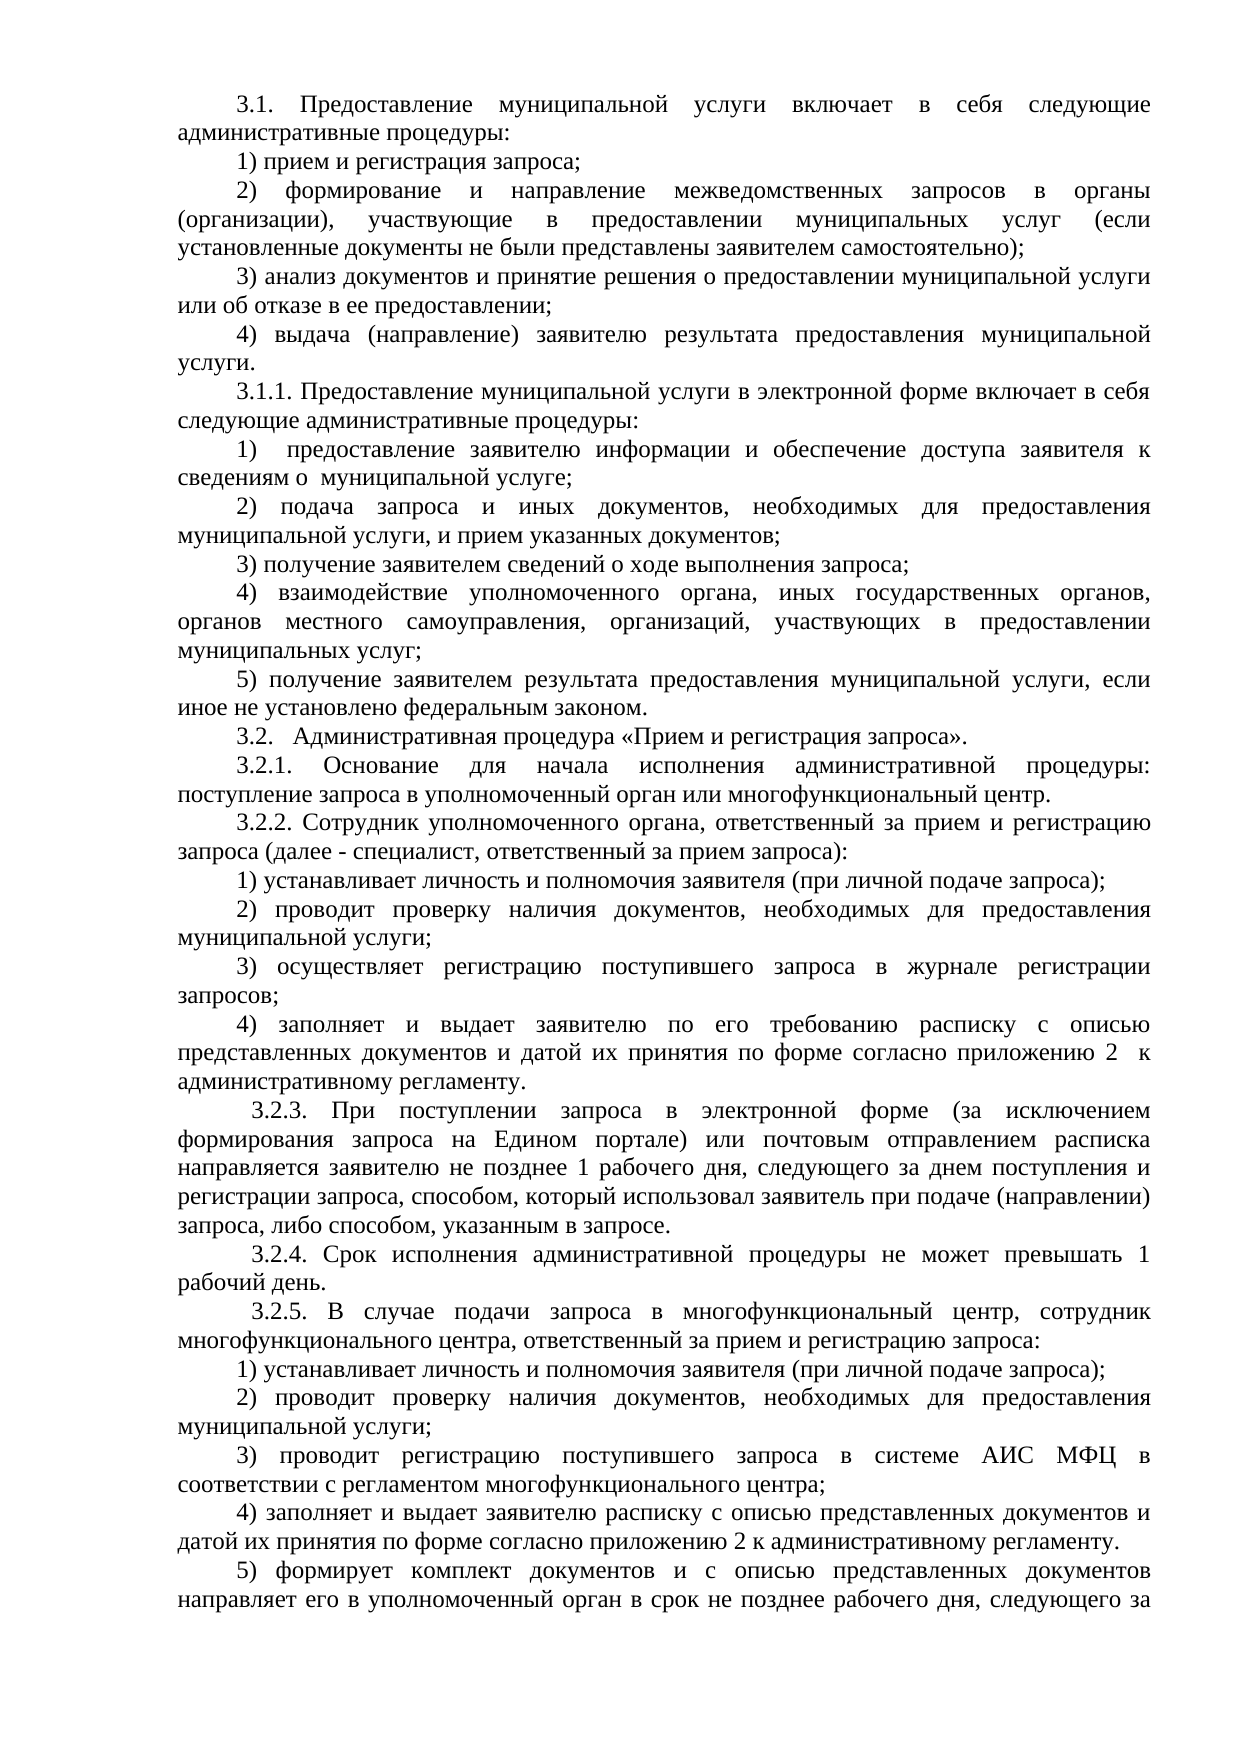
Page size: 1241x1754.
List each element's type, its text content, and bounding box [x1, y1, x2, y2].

text 3) анализ документов и принятие решения о предоставлении муниципальной услуги или об отказе в ее предоставлении; [177, 261, 1152, 319]
list 4) заполняет и выдает заявителю по его требованию расписку с описью представленных документов и датой их принятия по форме согласно приложению 2 к административному регламенту. [177, 1009, 1152, 1095]
list 2) проводит проверку наличия документов, необходимых для предоставления муниципальной услуги; [177, 894, 1152, 951]
list 2) проводит проверку наличия документов, необходимых для предоставления муниципальной услуги; [177, 1382, 1152, 1440]
text 3.1. Предоставление муниципальной услуги включает в себя следующие административные процедуры: [177, 89, 1152, 146]
text 2) подача запроса и иных документов, необходимых для предоставления муниципальной услуги, и прием указанных документов; [177, 491, 1152, 549]
text 3.2. Административная процедура «Прием и регистрация запроса». [177, 721, 1152, 750]
text 3.2.2. Сотрудник уполномоченного органа, ответственный за прием и регистрацию запроса (далее - специалист, ответственный за прием запроса): [177, 807, 1152, 865]
list 3.2.3. При поступлении запроса в электронной форме (за исключением формирования запроса на Едином портале) или почтовым отправлением расписка направляется заявителю не позднее 1 рабочего дня, следующего за днем поступления и регистрации запроса, способом, который использовал заявитель при подаче (направлении) запроса, либо способом, указанным в запросе. [177, 1095, 1152, 1239]
list 3) осуществляет регистрацию поступившего запроса в журнале регистрации запросов; [177, 951, 1152, 1009]
list 4) заполняет и выдает заявителю расписку с описью представленных документов и датой их принятия по форме согласно приложению 2 к административному регламенту. [177, 1497, 1152, 1555]
text 3) получение заявителем сведений о ходе выполнения запроса; [177, 549, 1152, 577]
text 3.1.1. Предоставление муниципальной услуги в электронной форме включает в себя следующие административные процедуры: [177, 376, 1152, 434]
text 3.2.5. В случае подачи запроса в многофункциональный центр, сотрудник многофункционального центра, ответственный за прием и регистрацию запроса: [177, 1296, 1152, 1354]
text 1) предоставление заявителю информации и обеспечение доступа заявителя к сведениям о муниципальной услуге; [177, 434, 1152, 491]
text 4) взаимодействие уполномоченного органа, иных государственных органов, органов местного самоуправления, организаций, участвующих в предоставлении муниципальных услуг; [177, 577, 1152, 664]
text 5) получение заявителем результата предоставления муниципальной услуги, если иное не установлено федеральным законом. [177, 664, 1152, 721]
text 3.2.1. Основание для начала исполнения административной процедуры: поступление запроса в уполномоченный орган или многофункциональный центр. [177, 750, 1152, 807]
text 4) выдача (направление) заявителю результата предоставления муниципальной услуги. [177, 319, 1152, 376]
list 1) устанавливает личность и полномочия заявителя (при личной подаче запроса); [177, 865, 1152, 894]
text 2) формирование и направление межведомственных запросов в органы (организации), участвующие в предоставлении муниципальных услуг (если установленные документы не были представлены заявителем самостоятельно); [177, 175, 1152, 261]
list 3.2.4. Срок исполнения административной процедуры не может превышать 1 рабочий день. [177, 1239, 1152, 1296]
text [177, 1555, 1152, 1612]
list 1) устанавливает личность и полномочия заявителя (при личной подаче запроса); [177, 1354, 1152, 1382]
list 3) проводит регистрацию поступившего запроса в системе АИС МФЦ в соответствии с регламентом многофункционального центра; [177, 1440, 1152, 1497]
text 1) прием и регистрация запроса; [177, 146, 1152, 175]
